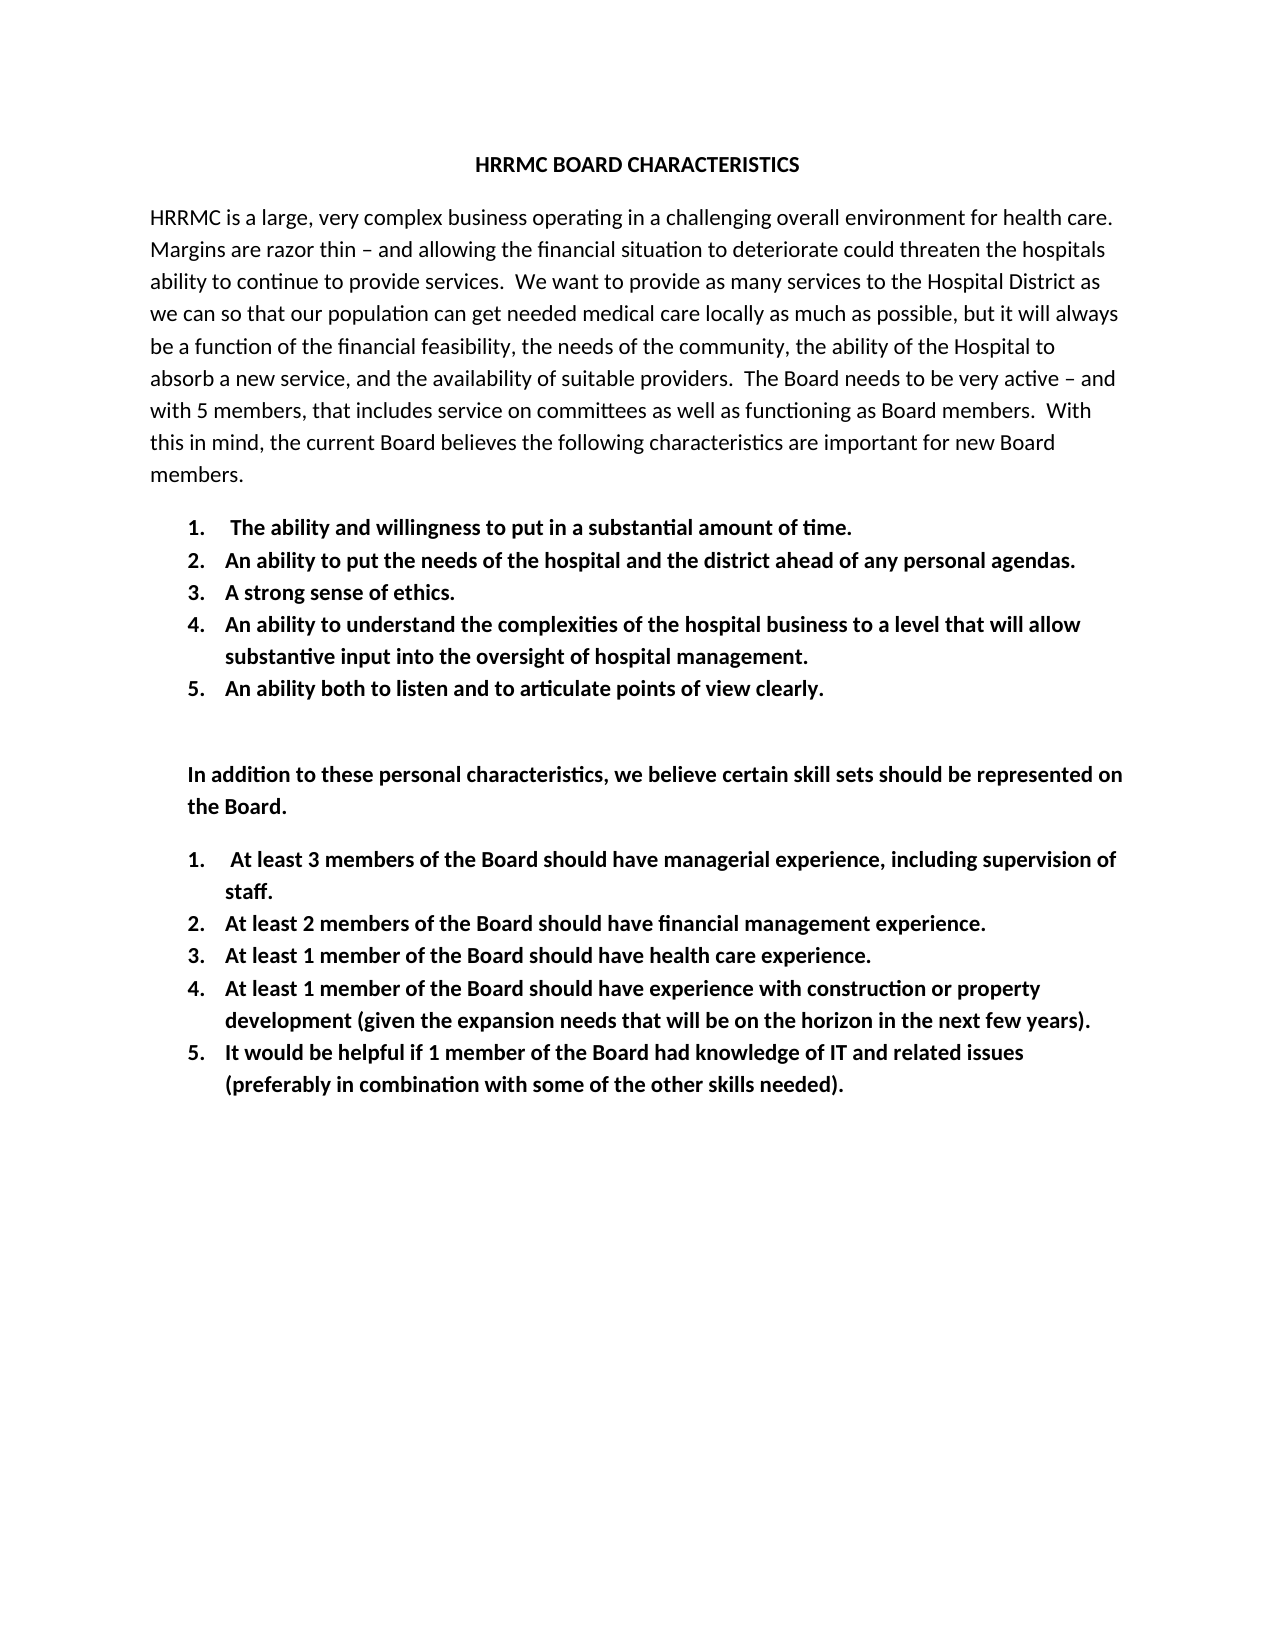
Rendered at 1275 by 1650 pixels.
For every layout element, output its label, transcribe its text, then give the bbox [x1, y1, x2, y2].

list It would be helpful if 1 member of the Board had knowledge of IT and related issues (preferably in combination with some of the other skills needed). [187, 1038, 1125, 1098]
list A strong sense of ethics. [187, 578, 1125, 606]
list The ability and willingness to put in a substantial amount of time. [187, 513, 1125, 542]
list An ability both to listen and to articulate points of view clearly. [187, 674, 1125, 702]
list An ability to understand the complexities of the hospital business to a level that will allow substantive input into the oversight of hospital management. [187, 610, 1125, 670]
text HRRMC is a large, very complex business operating in a challenging overall environment for health care. Margins are razor thin – and allowing the financial situation to deteriorate could threaten the hospitals ability to continue to provide services. We want to provide as many services to the Hospital District as we can so that our population can get needed medical care locally as much as possible, but it will always be a function of the financial feasibility, the needs of the community, the ability of the Hospital to absorb a new service, and the availability of suitable providers. The Board needs to be very active – and with 5 members, that includes service on committees as well as functioning as Board members. With this in mind, the current Board believes the following characteristics are important for new Board members. [150, 203, 1125, 488]
text HRRMC BOARD CHARACTERISTICS [150, 150, 1125, 178]
list An ability to put the needs of the hospital and the district ahead of any personal agendas. [187, 546, 1125, 574]
list At least 1 member of the Board should have health care experience. [187, 941, 1125, 969]
list At least 3 members of the Board should have managerial experience, including supervision of staff. [187, 845, 1125, 905]
list At least 2 members of the Board should have financial management experience. [187, 909, 1125, 937]
list At least 1 member of the Board should have experience with construction or property development (given the expansion needs that will be on the horizon in the next few years). [187, 974, 1125, 1034]
text In addition to these personal characteristics, we believe certain skill sets should be represented on the Board. [187, 760, 1125, 820]
